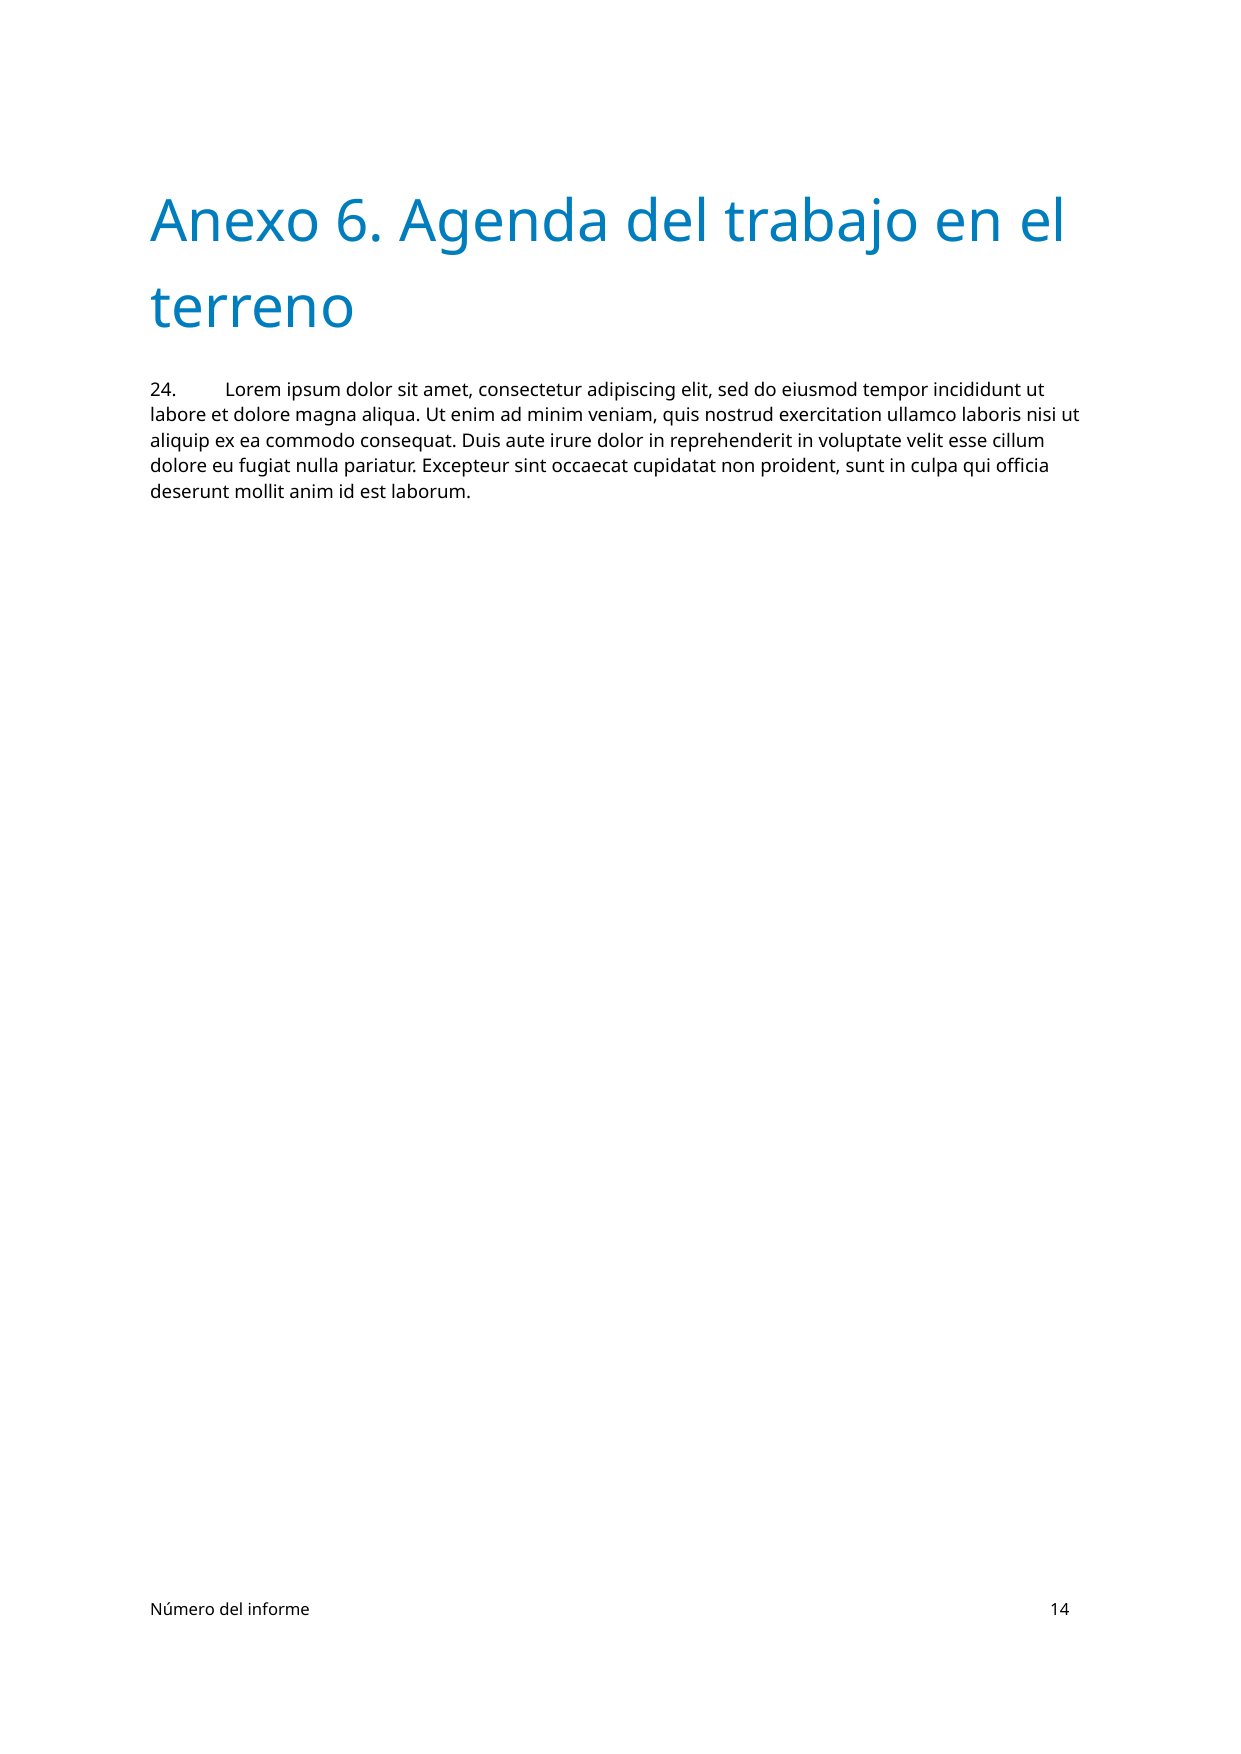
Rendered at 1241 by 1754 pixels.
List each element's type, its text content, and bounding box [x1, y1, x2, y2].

subtitle Anexo 6. Agenda del trabajo en el terreno [150, 179, 1090, 344]
text Lorem ipsum dolor sit amet, consectetur adipiscing elit, sed do eiusmod tempor incididunt ut labore et dolore magna aliqua. Ut enim ad minim veniam, quis nostrud exercitation ullamco laboris nisi ut aliquip ex ea commodo consequat. Duis aute irure dolor in reprehenderit in voluptate velit esse cillum dolore eu fugiat nulla pariatur. Excepteur sint occaecat cupidatat non proident, sunt in culpa qui officia deserunt mollit anim id est laborum. [150, 376, 1090, 503]
